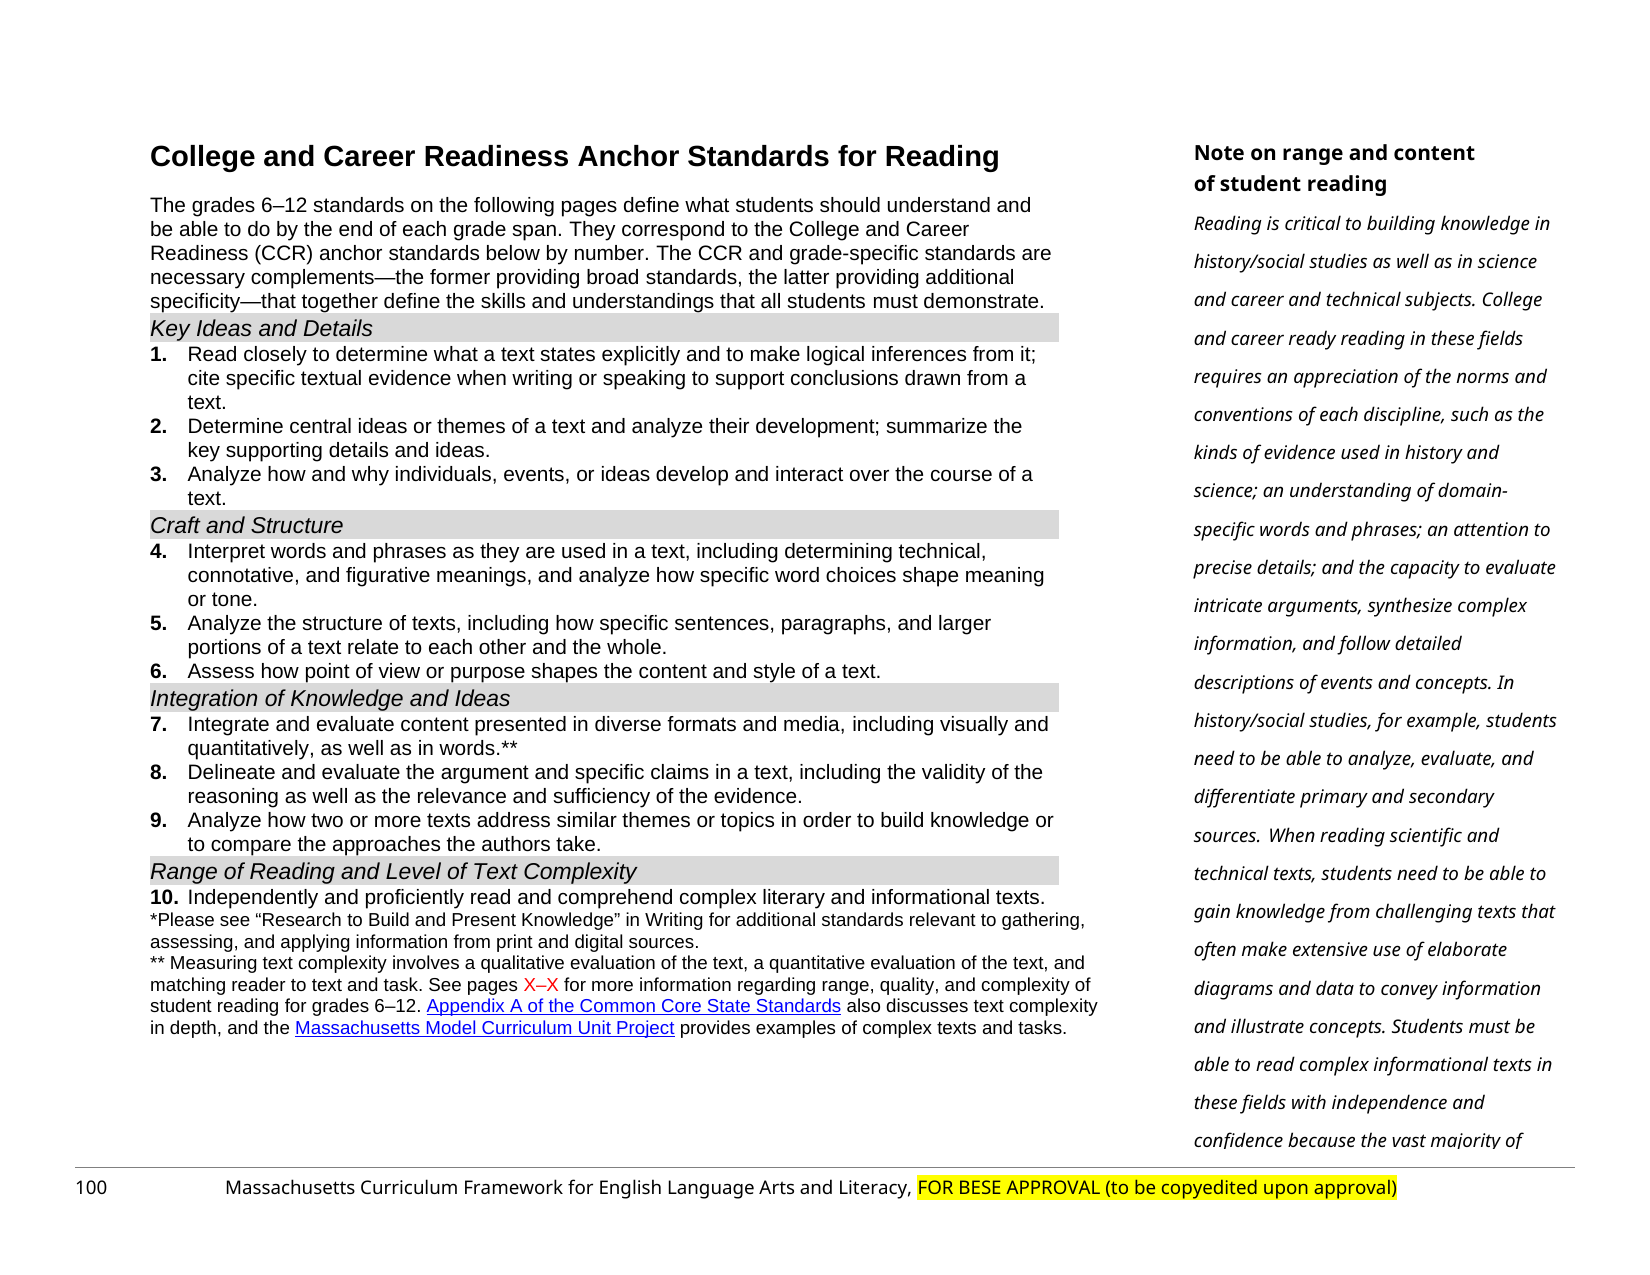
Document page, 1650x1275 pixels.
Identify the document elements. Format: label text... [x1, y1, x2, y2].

text Craft and Structure [150, 510, 1059, 539]
text 2. Determine central ideas or themes of a text and analyze their development; summarize the key supporting details and ideas. [150, 414, 1059, 462]
text Range of Reading and Level of Text Complexity [150, 856, 1059, 885]
text *Please see “Research to Build and Present Knowledge” in Writing for additional standards relevant to gathering, assessing, and applying information from print and digital sources. [150, 909, 1106, 952]
text The grades 6–12 standards on the following pages define what students should understand and be able to do by the end of each grade span. They correspond to the College and Career Readiness (CCR) anchor standards below by number. The CCR and grade-specific standards are necessary complements—the former providing broad standards, the latter providing additional specificity—that together define the skills and understandings that all students must demonstrate. [150, 193, 1059, 313]
text Key Ideas and Details [150, 313, 1059, 342]
text 1. Read closely to determine what a text states explicitly and to make logical inferences from it; cite specific textual evidence when writing or speaking to support conclusions drawn from a text. [150, 342, 1059, 414]
text 9. Analyze how two or more texts address similar themes or topics in order to build knowledge or to compare the approaches the authors take. [150, 808, 1059, 856]
text 6. Assess how point of view or purpose shapes the content and style of a text. [150, 659, 1059, 683]
text 8. Delineate and evaluate the argument and specific claims in a text, including the validity of the reasoning as well as the relevance and sufficiency of the evidence. [150, 760, 1059, 808]
text 7. Integrate and evaluate content presented in diverse formats and media, including visually and quantitatively, as well as in words.** [150, 712, 1059, 760]
text 4. Interpret words and phrases as they are used in a text, including determining technical, connotative, and figurative meanings, and analyze how specific word choices shape meaning or tone. [150, 539, 1059, 611]
text 5. Analyze the structure of texts, including how specific sentences, paragraphs, and larger portions of a text relate to each other and the whole. [150, 611, 1059, 659]
text Integration of Knowledge and Ideas [150, 683, 1059, 712]
text 3. Analyze how and why individuals, events, or ideas develop and interact over the course of a text. [150, 462, 1059, 510]
text 10. Independently and proficiently read and comprehend complex literary and informational texts. [150, 885, 1059, 909]
text College and Career Readiness Anchor Standards for Reading [150, 139, 1275, 172]
text ** Measuring text complexity involves a qualitative evaluation of the text, a quantitative evaluation of the text, and matching reader to text and task. See pages X–X for more information regarding range, quality, and complexity of student reading for grades 6–12. Appendix A of the Common Core State Standards also discusses text complexity in depth, and the Massachusetts Model Curriculum Unit Project provides examples of complex texts and tasks. [150, 952, 1106, 1038]
